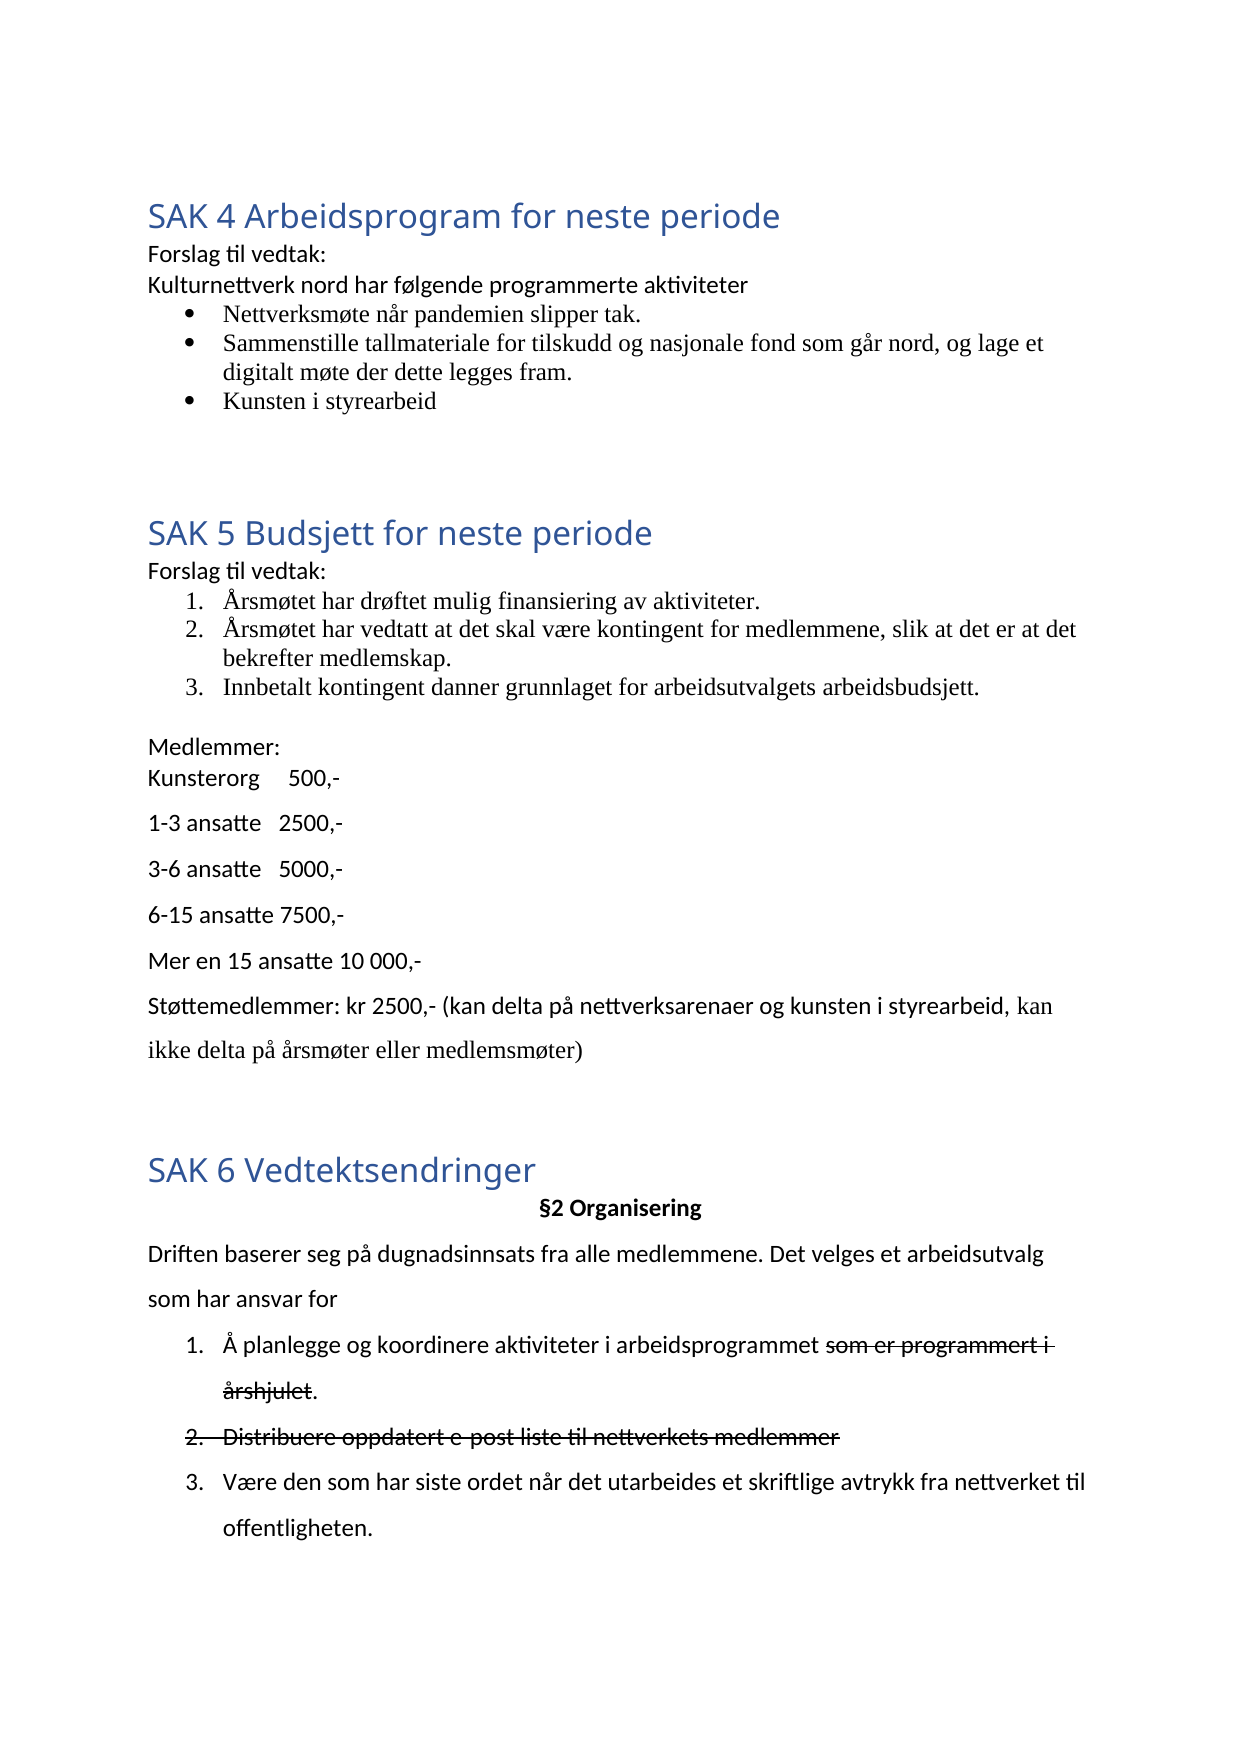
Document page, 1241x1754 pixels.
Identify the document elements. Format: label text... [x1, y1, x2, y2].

list Distribuere oppdatert e-post liste til nettverkets medlemmer [185, 1421, 1093, 1451]
subtitle SAK 6 Vedtektsendringer [148, 1147, 1093, 1192]
text Forslag til vedtak: [148, 555, 1093, 586]
list Være den som har siste ordet når det utarbeides et skriftlige avtrykk fra nettverket til offentligheten. [185, 1466, 1093, 1543]
text 6-15 ansatte 7500,- [148, 899, 1093, 929]
subtitle SAK 4 Arbeidsprogram for neste periode [148, 148, 1093, 238]
text Kunsterorg 500,- 1-3 ansatte 2500,- [148, 762, 1093, 838]
text Medlemmer: [148, 731, 1093, 762]
list Nettverksmøte når pandemien slipper tak. [185, 299, 1093, 328]
text Driften baserer seg på dugnadsinnsats fra alle medlemmene. Det velges et arbeidsutvalg som har ansvar for [148, 1238, 1093, 1314]
list Sammenstille tallmateriale for tilskudd og nasjonale fond som går nord, og lage et digitalt møte der dette legges fram. [185, 328, 1093, 386]
list Årsmøtet har drøftet mulig finansiering av aktiviteter. [185, 586, 1093, 614]
text Kulturnettverk nord har følgende programmerte aktiviteter [148, 269, 1093, 299]
list Kunsten i styrearbeid [185, 386, 1093, 414]
list Å planlegge og koordinere aktiviteter i arbeidsprogrammet som er programmert i årshjulet. [185, 1329, 1093, 1406]
list Innbetalt kontingent danner grunnlaget for arbeidsutvalgets arbeidsbudsjett. [185, 672, 1093, 701]
list Årsmøtet har vedtatt at det skal være kontingent for medlemmene, slik at det er at det bekrefter medlemskap. [185, 614, 1093, 672]
text Mer en 15 ansatte 10 000,- Støttemedlemmer: kr 2500,- (kan delta på nettverksarenaer og kunsten i styrearbeid, kan ikke delta på årsmøter eller medlemsmøter) [148, 945, 1093, 1064]
text 3-6 ansatte 5000,- [148, 853, 1093, 884]
text §2 Organisering [148, 1192, 1093, 1223]
subtitle SAK 5 Budsjett for neste periode [148, 510, 1093, 555]
text Forslag til vedtak: [148, 238, 1093, 269]
